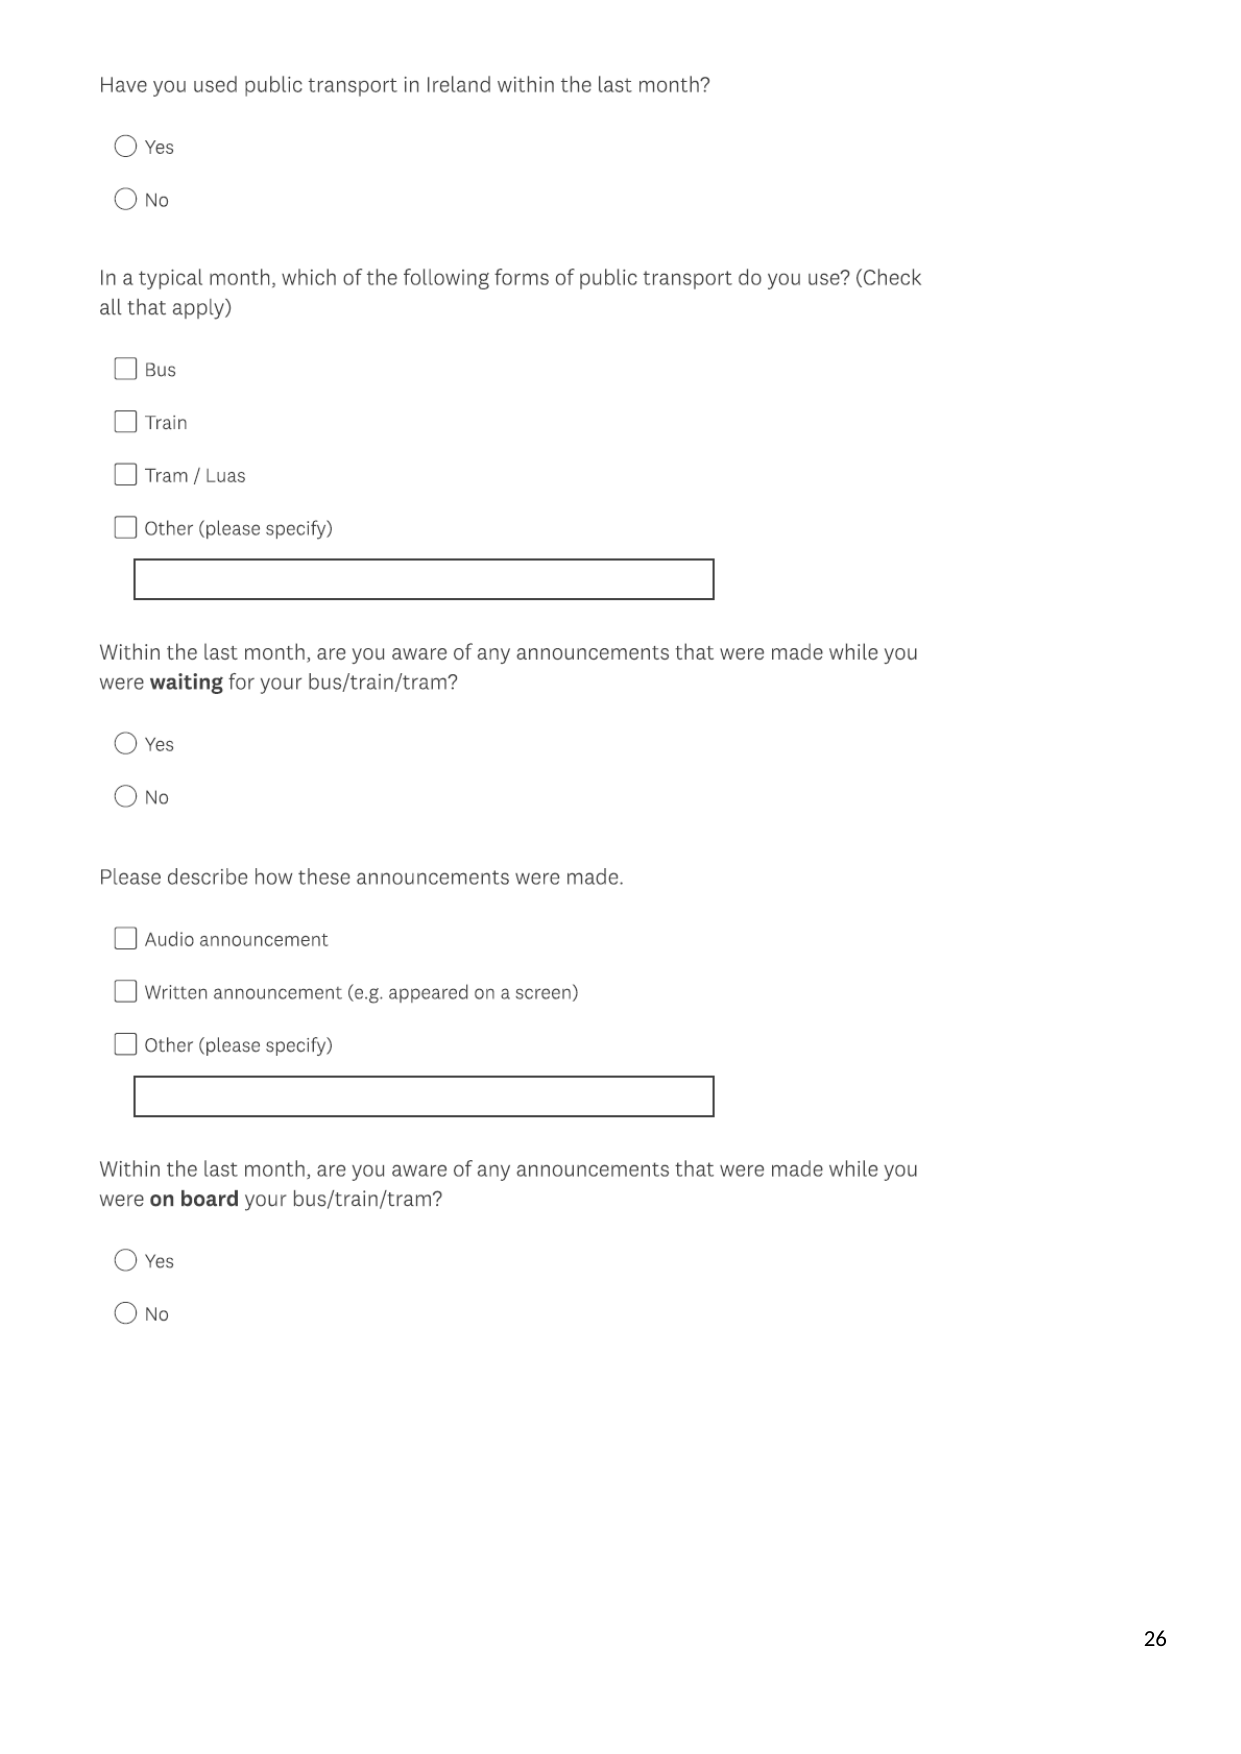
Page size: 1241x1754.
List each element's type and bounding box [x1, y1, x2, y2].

picture [73, 59, 940, 1354]
